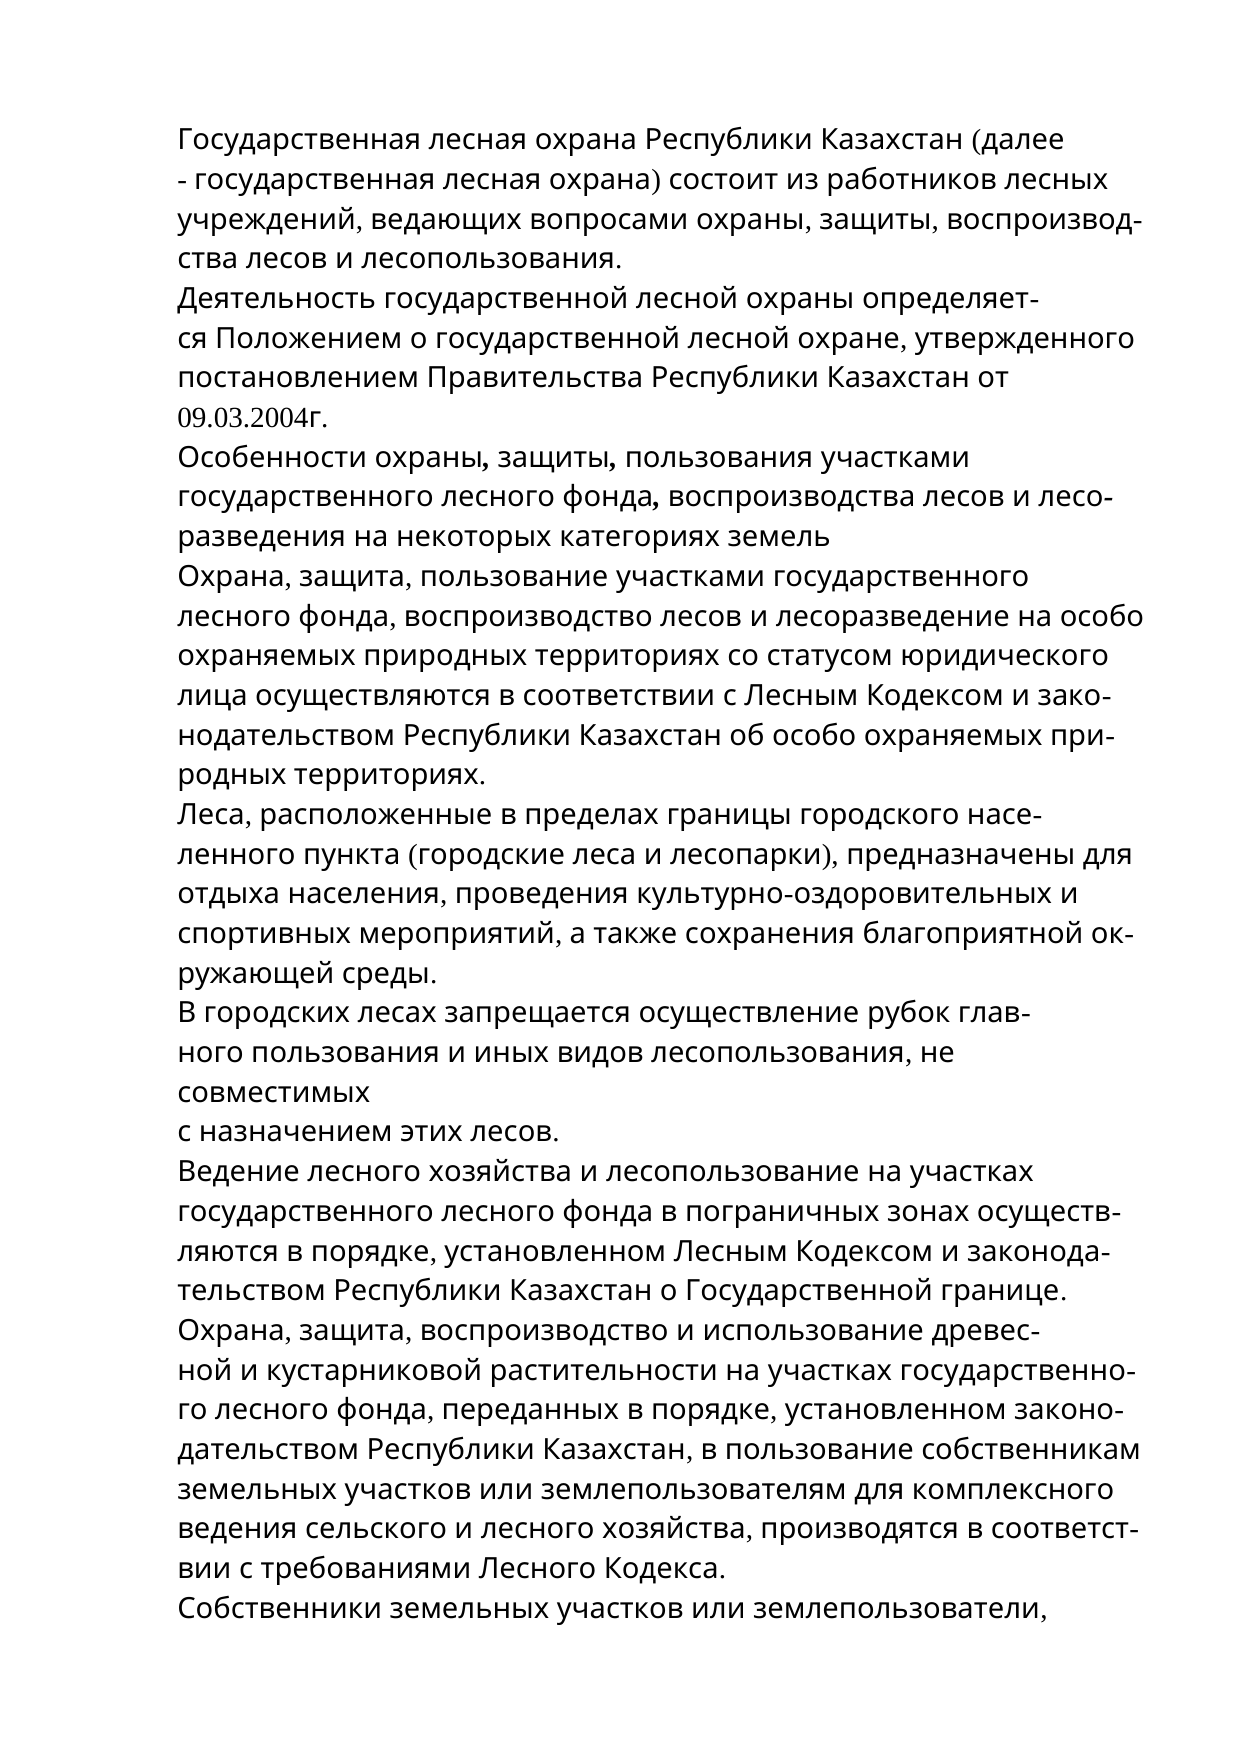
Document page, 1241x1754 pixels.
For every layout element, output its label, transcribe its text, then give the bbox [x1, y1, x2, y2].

text спортивных мероприятий, а также сохранения благоприятной ок- [177, 912, 1152, 952]
text - государственная лесная охрана) состоит из работников лесных [177, 158, 1152, 198]
text Леса, расположенные в пределах границы городского насе- [177, 793, 1152, 833]
text Ведение лесного хозяйства и лесопользование на участках [177, 1150, 1152, 1190]
text ленного пункта (городские леса и лесопарки), предназначены для [177, 833, 1152, 873]
text лица осуществляются в соответствии с Лесным Кодексом и зако- [177, 674, 1152, 714]
text постановлением Правительства Республики Казахстан от [177, 357, 1152, 396]
text разведения на некоторых категориях земель [177, 515, 1152, 555]
text Собственники земельных участков или землепользователи, [177, 1587, 1152, 1627]
text отдыха населения, проведения культурно-оздоровительных и [177, 873, 1152, 912]
text Охрана, защита, воспроизводство и использование древес- [177, 1309, 1152, 1349]
text земельных участков или землепользователям для комплексного [177, 1468, 1152, 1508]
text дательством Республики Казахстан, в пользование собственникам [177, 1428, 1152, 1468]
text Охрана, защита, пользование участками государственного [177, 555, 1152, 595]
text государственного лесного фонда в пограничных зонах осуществ- [177, 1190, 1152, 1230]
text ного пользования и иных видов лесопользования, не совместимых [177, 1031, 1152, 1111]
text ся Положением о государственной лесной охране, утвержденного [177, 317, 1152, 357]
text го лесного фонда, переданных в порядке, установленном законо- [177, 1388, 1152, 1428]
text 09.03.2004г. [177, 396, 1152, 436]
text тельством Республики Казахстан о Государственной границе. [177, 1269, 1152, 1309]
text охраняемых природных территориях со статусом юридического [177, 634, 1152, 674]
text Деятельность государственной лесной охраны определяет- [177, 277, 1152, 317]
text учреждений, ведающих вопросами охраны, защиты, воспроизвод- [177, 198, 1152, 238]
text ведения сельского и лесного хозяйства, производятся в соответст- [177, 1508, 1152, 1547]
text вии с требованиями Лесного Кодекса. [177, 1547, 1152, 1587]
text Государственная лесная охрана Республики Казахстан (далее [177, 118, 1152, 158]
text ружающей среды. [177, 952, 1152, 992]
text Особенности охраны, защиты, пользования участками [177, 436, 1152, 476]
text нодательством Республики Казахстан об особо охраняемых при- [177, 714, 1152, 753]
text с назначением этих лесов. [177, 1111, 1152, 1150]
text ства лесов и лесопользования. [177, 238, 1152, 277]
text родных территориях. [177, 753, 1152, 793]
text государственного лесного фонда, воспроизводства лесов и лесо- [177, 476, 1152, 515]
text В городских лесах запрещается осуществление рубок глав- [177, 992, 1152, 1031]
text лесного фонда, воспроизводство лесов и лесоразведение на особо [177, 595, 1152, 634]
text ляются в порядке, установленном Лесным Кодексом и законода- [177, 1230, 1152, 1269]
text ной и кустарниковой растительности на участках государственно- [177, 1349, 1152, 1388]
